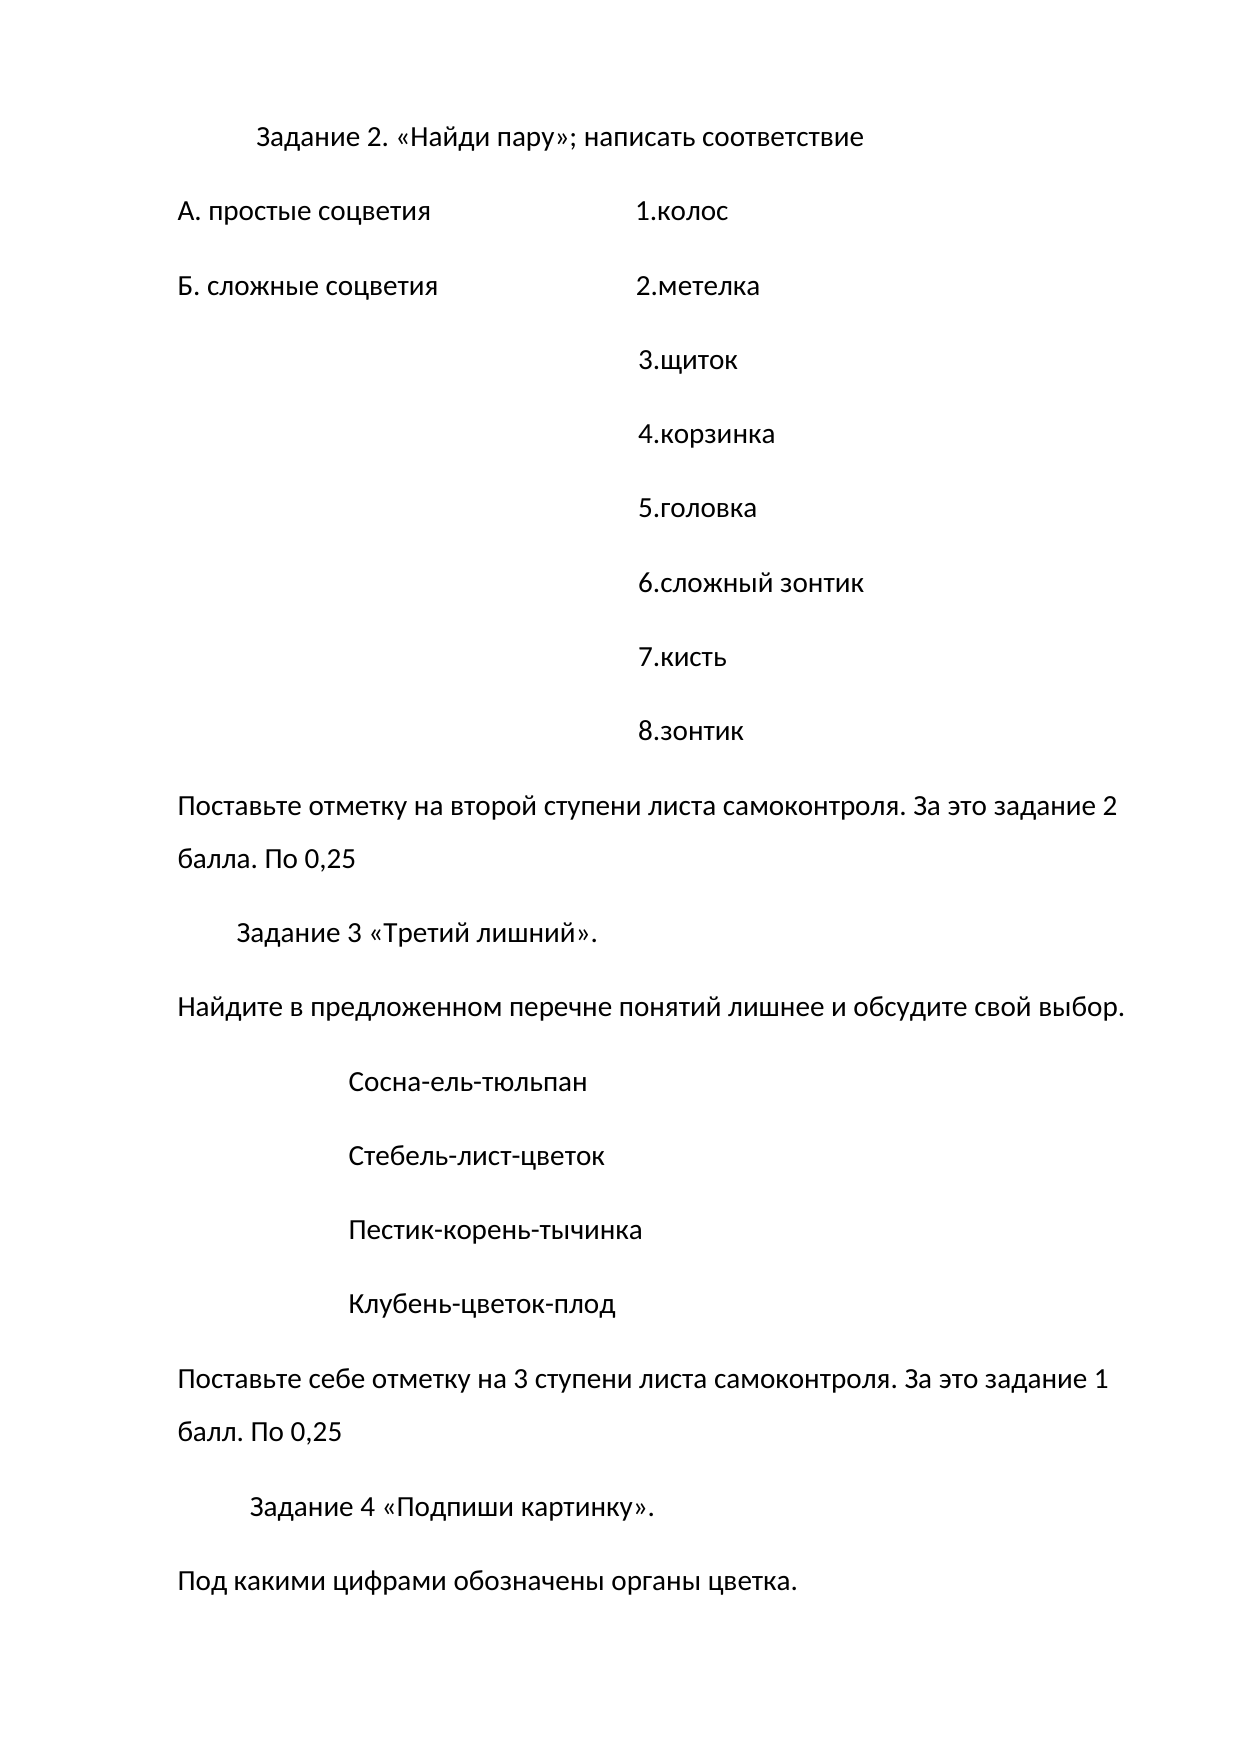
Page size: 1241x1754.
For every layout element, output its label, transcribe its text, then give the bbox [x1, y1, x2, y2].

text Задание 3 «Третий лишний». [177, 914, 1152, 950]
text 8.зонтик [177, 712, 1152, 748]
text 3.щиток [177, 341, 1152, 377]
text А. простые соцветия 1.колос [177, 192, 1152, 228]
text Клубень-цветок-плод [177, 1286, 1152, 1321]
text Задание 2. «Найди пару»; написать соответствие [177, 118, 1152, 154]
text 4.корзинка [177, 415, 1152, 451]
text Сосна-ель-тюльпан [177, 1063, 1152, 1098]
text Задание 4 «Подпиши картинку». [177, 1488, 1152, 1523]
text Б. сложные соцветия 2.метелка [177, 267, 1152, 302]
text 7.кисть [177, 638, 1152, 674]
text Поставьте отметку на второй ступени листа самоконтроля. За это задание 2 балла. По 0,25 [177, 787, 1152, 876]
text 5.головка [177, 489, 1152, 525]
text Поставьте себе отметку на 3 ступени листа самоконтроля. За это задание 1 балл. По 0,25 [177, 1360, 1152, 1449]
text Стебель-лист-цветок [177, 1137, 1152, 1173]
text Найдите в предложенном перечне понятий лишнее и обсудите свой выбор. [177, 988, 1152, 1024]
text 6.сложный зонтик [177, 564, 1152, 599]
text Пестик-корень-тычинка [177, 1211, 1152, 1247]
text Под какими цифрами обозначены органы цветка. [177, 1562, 1152, 1597]
